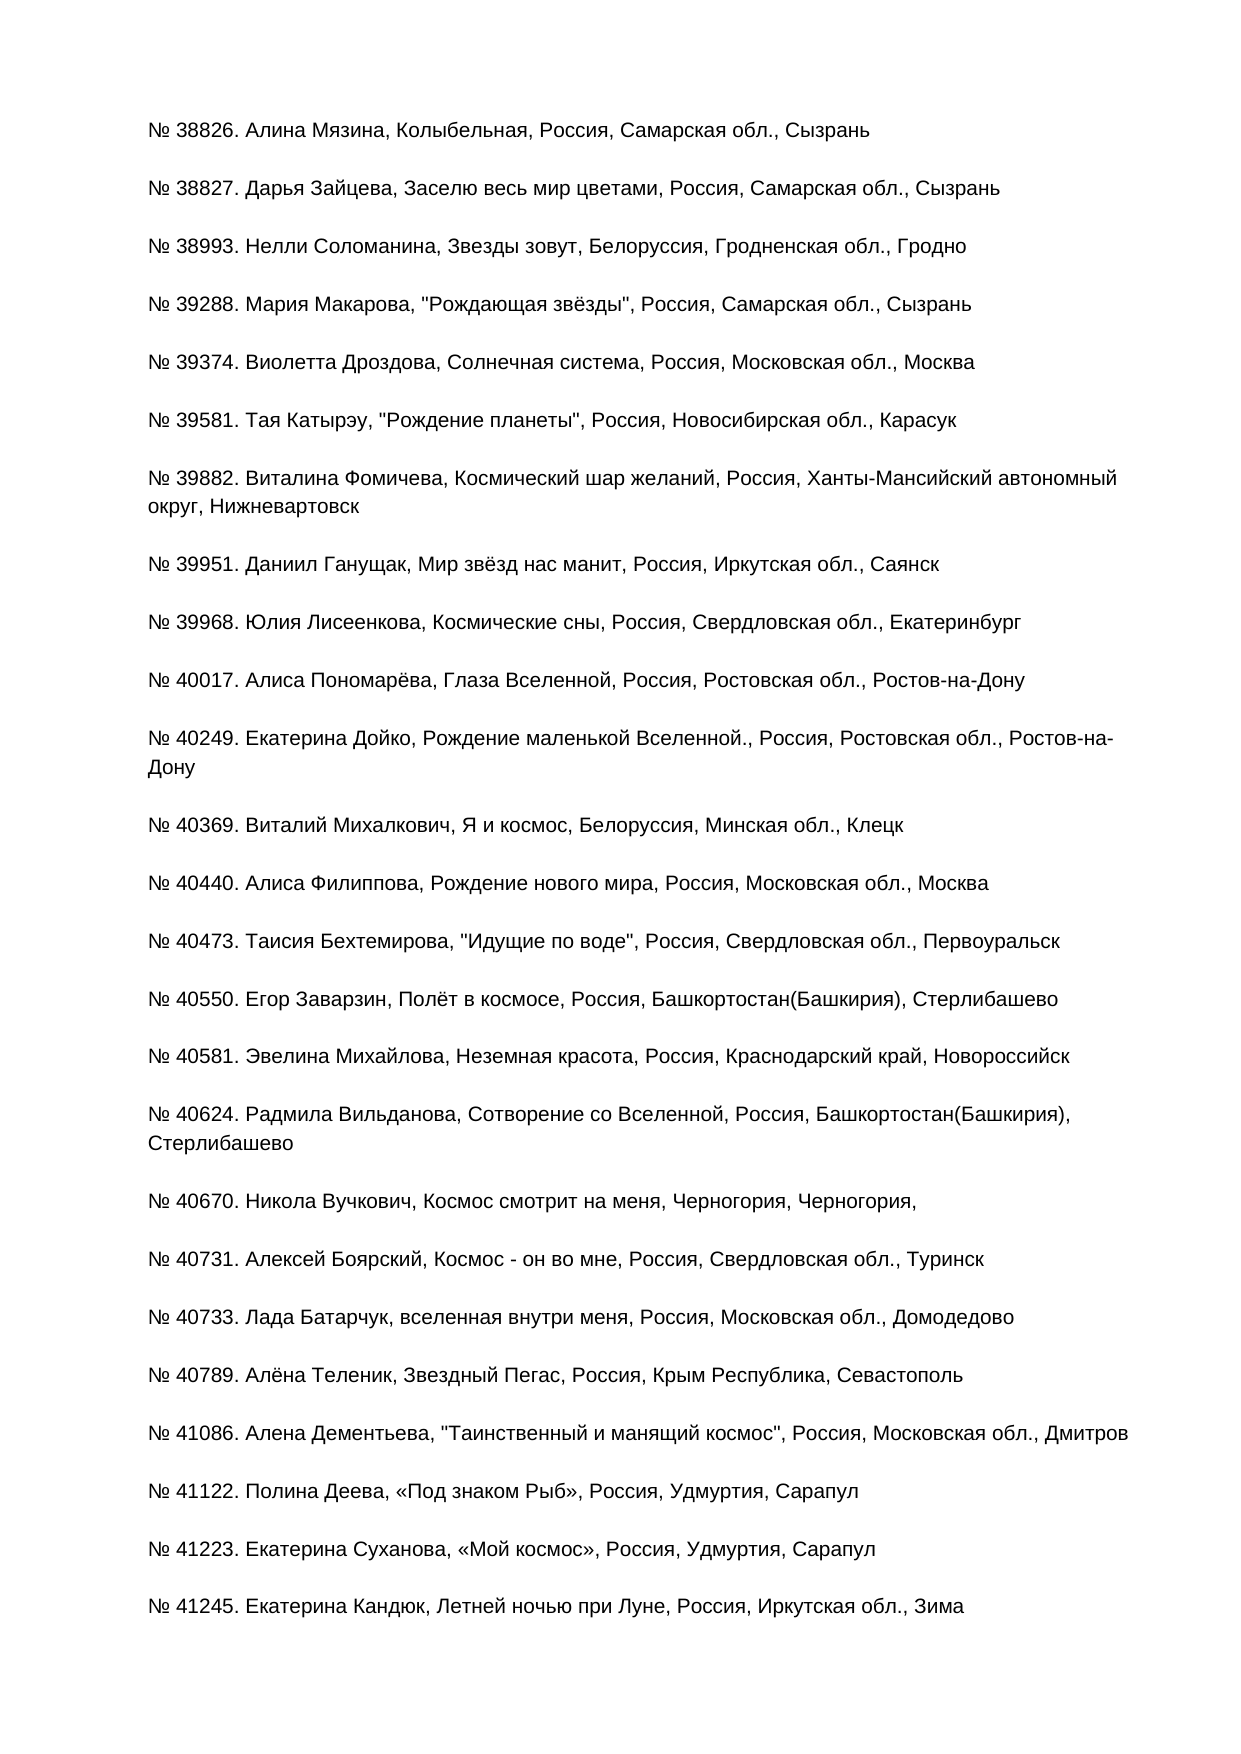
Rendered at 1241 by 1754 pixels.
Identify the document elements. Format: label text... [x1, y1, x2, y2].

text № 38993. Нелли Соломанина, Звезды зовут, Белоруссия, Гродненская обл., Гродно [148, 234, 1152, 258]
text № 39581. Тая Катырэу, "Рождение планеты", Россия, Новосибирская обл., Карасук [148, 408, 1152, 432]
text № 40550. Егор Заварзин, Полёт в космосе, Россия, Башкортостан(Башкирия), Стерлибашево [148, 986, 1152, 1010]
text № 40369. Виталий Михалкович, Я и космос, Белоруссия, Минская обл., Клецк [148, 813, 1152, 837]
text № 38826. Алина Мязина, Колыбельная, Россия, Самарская обл., Сызрань [148, 118, 1152, 142]
text № 39968. Юлия Лисеенкова, Космические сны, Россия, Свердловская обл., Екатеринбург [148, 610, 1152, 634]
text № 40624. Радмила Вильданова, Сотворение со Вселенной, Россия, Башкортостан(Башкирия), Стерлибашево [148, 1102, 1152, 1155]
text № 40440. Алиса Филиппова, Рождение нового мира, Россия, Московская обл., Москва [148, 871, 1152, 894]
text № 39951. Даниил Ганущак, Мир звёзд нас манит, Россия, Иркутская обл., Саянск [148, 552, 1152, 576]
text № 39288. Мария Макарова, "Рождающая звёзды", Россия, Самарская обл., Сызрань [148, 292, 1152, 316]
text № 41122. Полина Деева, «Под знаком Рыб», Россия, Удмуртия, Сарапул [148, 1478, 1152, 1502]
text № 40789. Алёна Теленик, Звездный Пегас, Россия, Крым Республика, Севастополь [148, 1363, 1152, 1387]
text № 39374. Виолетта Дроздова, Солнечная система, Россия, Московская обл., Москва [148, 350, 1152, 374]
text № 41223. Екатерина Суханова, «Мой космос», Россия, Удмуртия, Сарапул [148, 1536, 1152, 1560]
text № 40581. Эвелина Михайлова, Неземная красота, Россия, Краснодарский край, Новороссийск [148, 1044, 1152, 1068]
text № 41086. Алена Дементьева, "Таинственный и манящий космос", Россия, Московская обл., Дмитров [148, 1421, 1152, 1444]
text № 40731. Алексей Боярский, Космос - он во мне, Россия, Свердловская обл., Туринск [148, 1247, 1152, 1271]
text № 40017. Алиса Пономарёва, Глаза Вселенной, Россия, Ростовская обл., Ростов-на-Дону [148, 668, 1152, 692]
text № 38827. Дарья Зайцева, Заселю весь мир цветами, Россия, Самарская обл., Сызрань [148, 176, 1152, 200]
text № 40670. Никола Вучкович, Космос смотрит на меня, Черногория, Черногория, [148, 1189, 1152, 1213]
text № 41245. Екатерина Кандюк, Летней ночью при Луне, Россия, Иркутская обл., Зима [148, 1594, 1152, 1618]
text № 40249. Екатерина Дойко, Рождение маленькой Вселенной., Россия, Ростовская обл., Ростов-на-Дону [148, 726, 1152, 779]
text № 40733. Лада Батарчук, вселенная внутри меня, Россия, Московская обл., Домодедово [148, 1305, 1152, 1329]
text № 40473. Таисия Бехтемирова, "Идущие по воде", Россия, Свердловская обл., Первоуральск [148, 928, 1152, 952]
text № 39882. Виталина Фомичева, Космический шар желаний, Россия, Ханты-Мансийский автономный округ, Нижневартовск [148, 466, 1152, 518]
